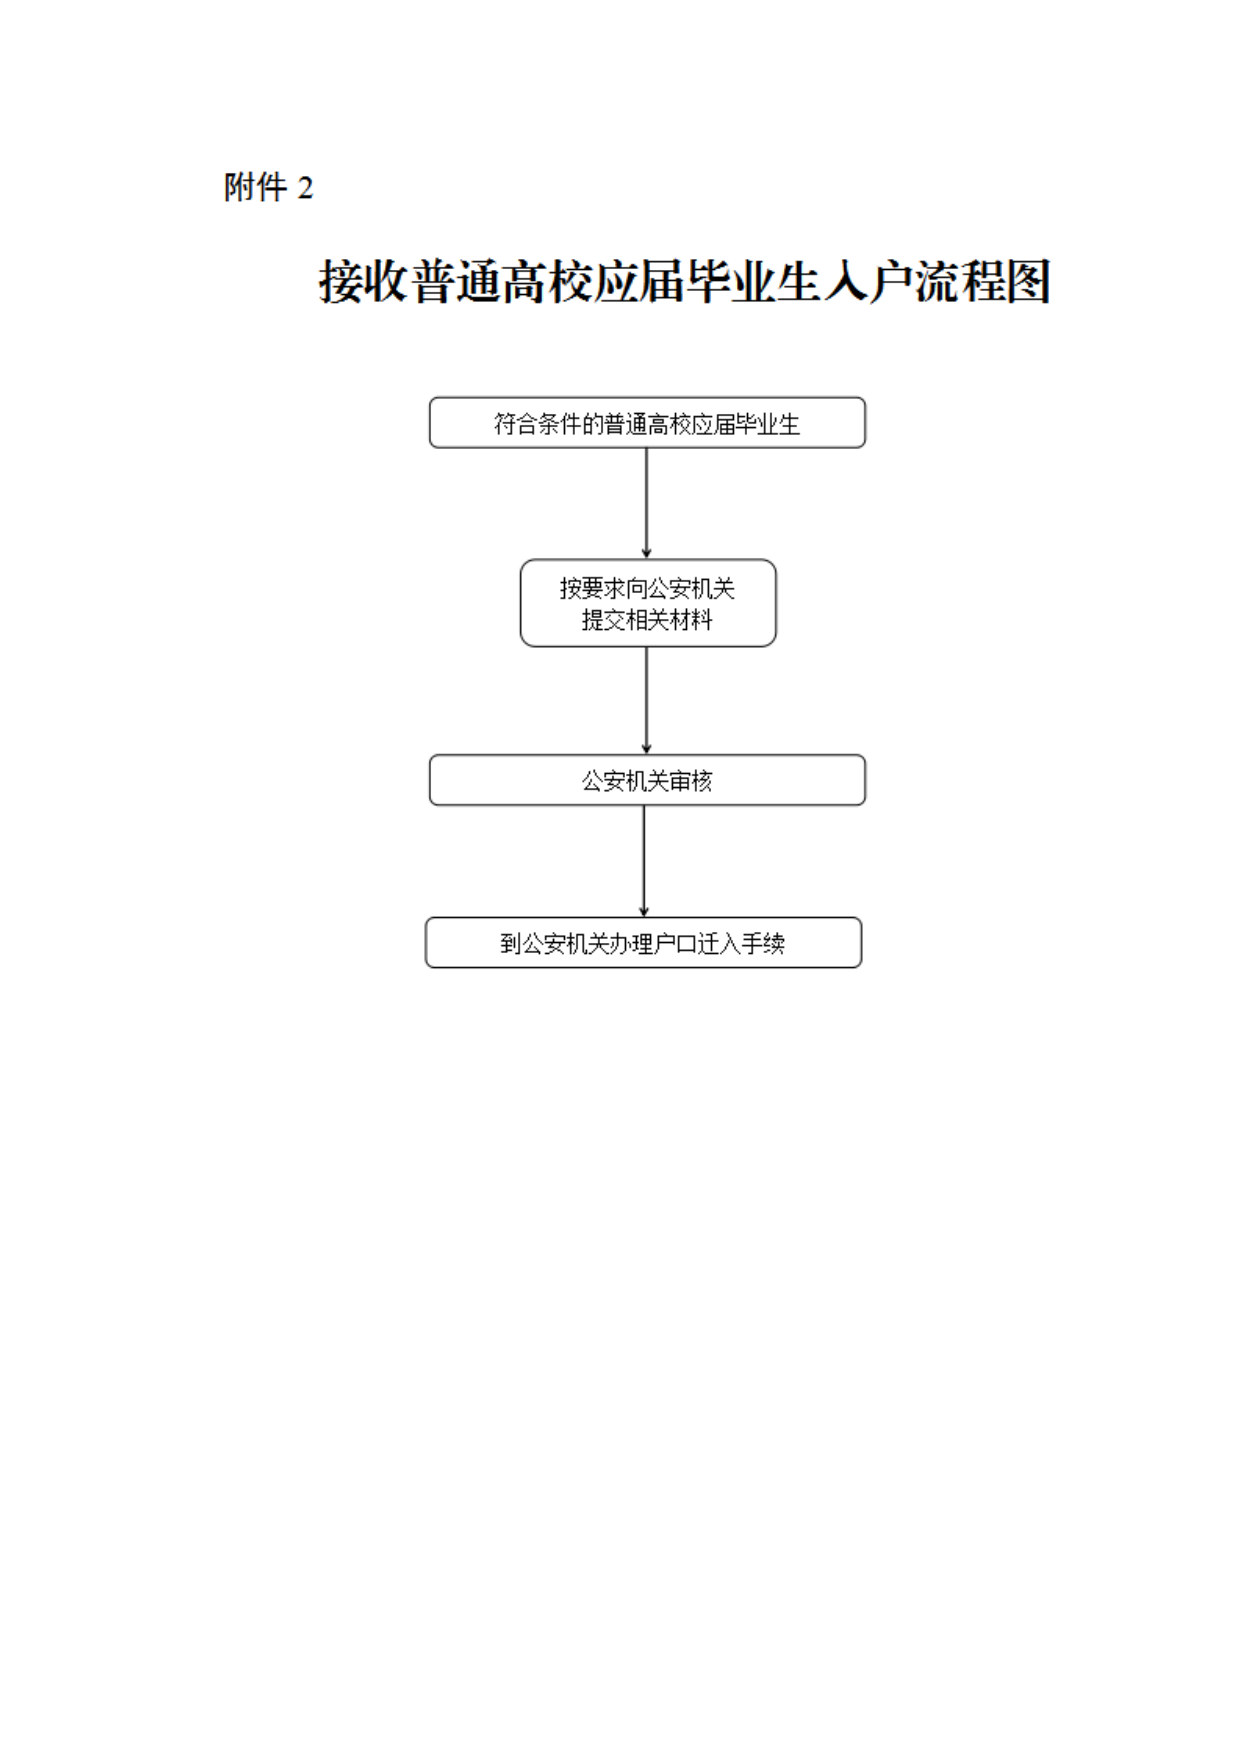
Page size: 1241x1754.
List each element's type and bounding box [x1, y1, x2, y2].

picture [187, 162, 1185, 1014]
